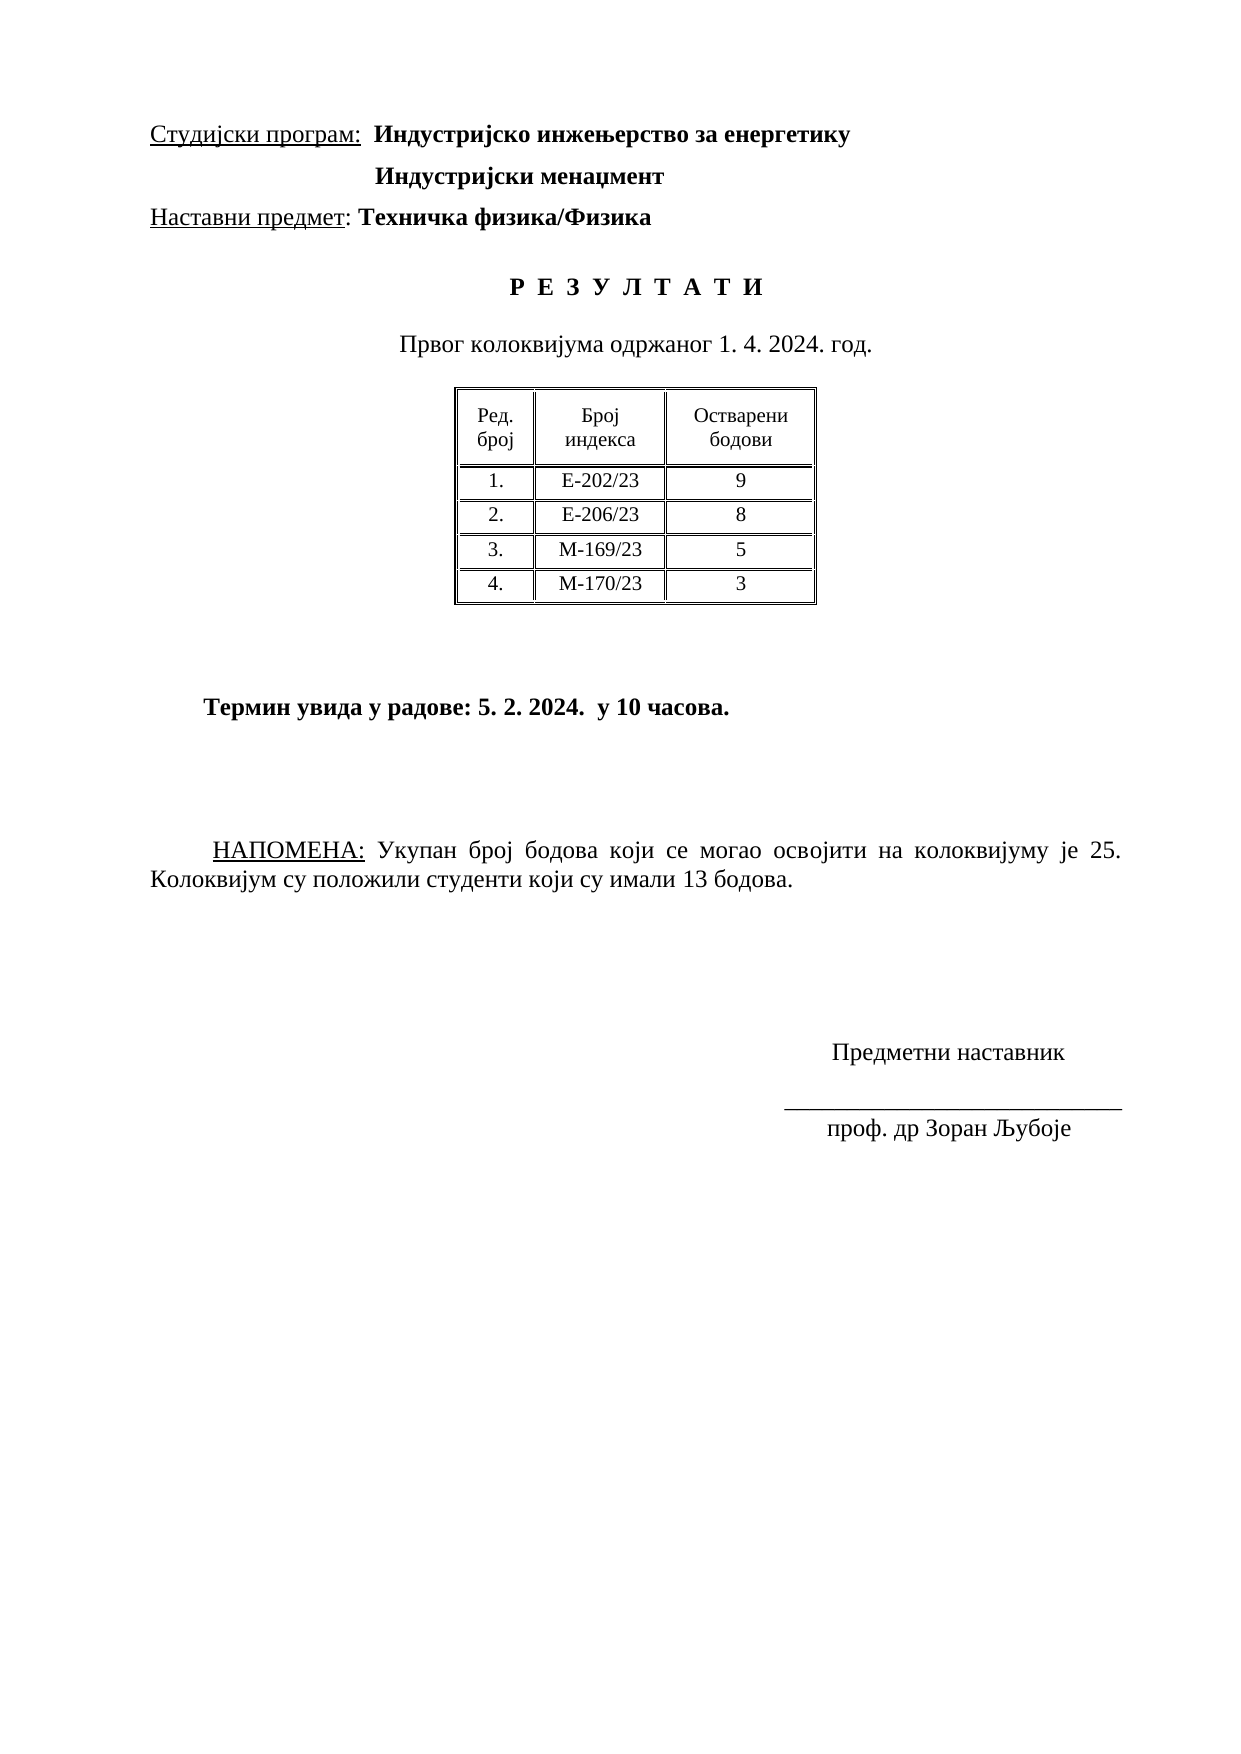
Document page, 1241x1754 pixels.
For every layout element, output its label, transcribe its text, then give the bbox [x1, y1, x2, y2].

text Индустријски менаџмент [150, 161, 1122, 189]
table_cell М-169/23 [536, 536, 664, 568]
table_cell 5 [666, 533, 816, 568]
text НАПОМЕНА: Укупан број бодова који се могао освoјити на колоквијуму је 25. Колоквијум су положили студенти који су имали 13 бодова. [84, 835, 1122, 893]
text Термин увида у радове: 5. 2. 2024. у 10 часова. [84, 692, 1122, 720]
table_cell 1. [456, 464, 535, 499]
text Студијски програм: Индустријско инжењерство за енергетику [150, 119, 1122, 148]
text проф. др Зоран Љубоје [150, 1113, 1122, 1142]
text Првог колоквијума одржаног 1. 4. 2024. год. [150, 329, 1122, 358]
text Предметни наставник [150, 1037, 1122, 1065]
text Наставни предмет: Техничка физика/Физика [150, 202, 1122, 231]
table_cell Е-202/23 [536, 468, 664, 499]
table_cell 9 [666, 464, 816, 499]
table_cell 8 [666, 499, 816, 533]
text Р Е З У Л Т А Т И [150, 272, 1122, 301]
table_header Остварени бодови [666, 390, 814, 464]
text ___________________________ [150, 1084, 1122, 1113]
table_cell Е-206/23 [536, 502, 664, 533]
table_cell М-170/23 [535, 568, 666, 602]
table_cell 3 [666, 568, 816, 602]
table_cell 2. [456, 499, 535, 533]
table_cell 4. [456, 568, 535, 602]
table_header Ред. број [456, 388, 535, 464]
table_header Број индекса [535, 388, 666, 464]
table_cell 3. [456, 533, 535, 568]
